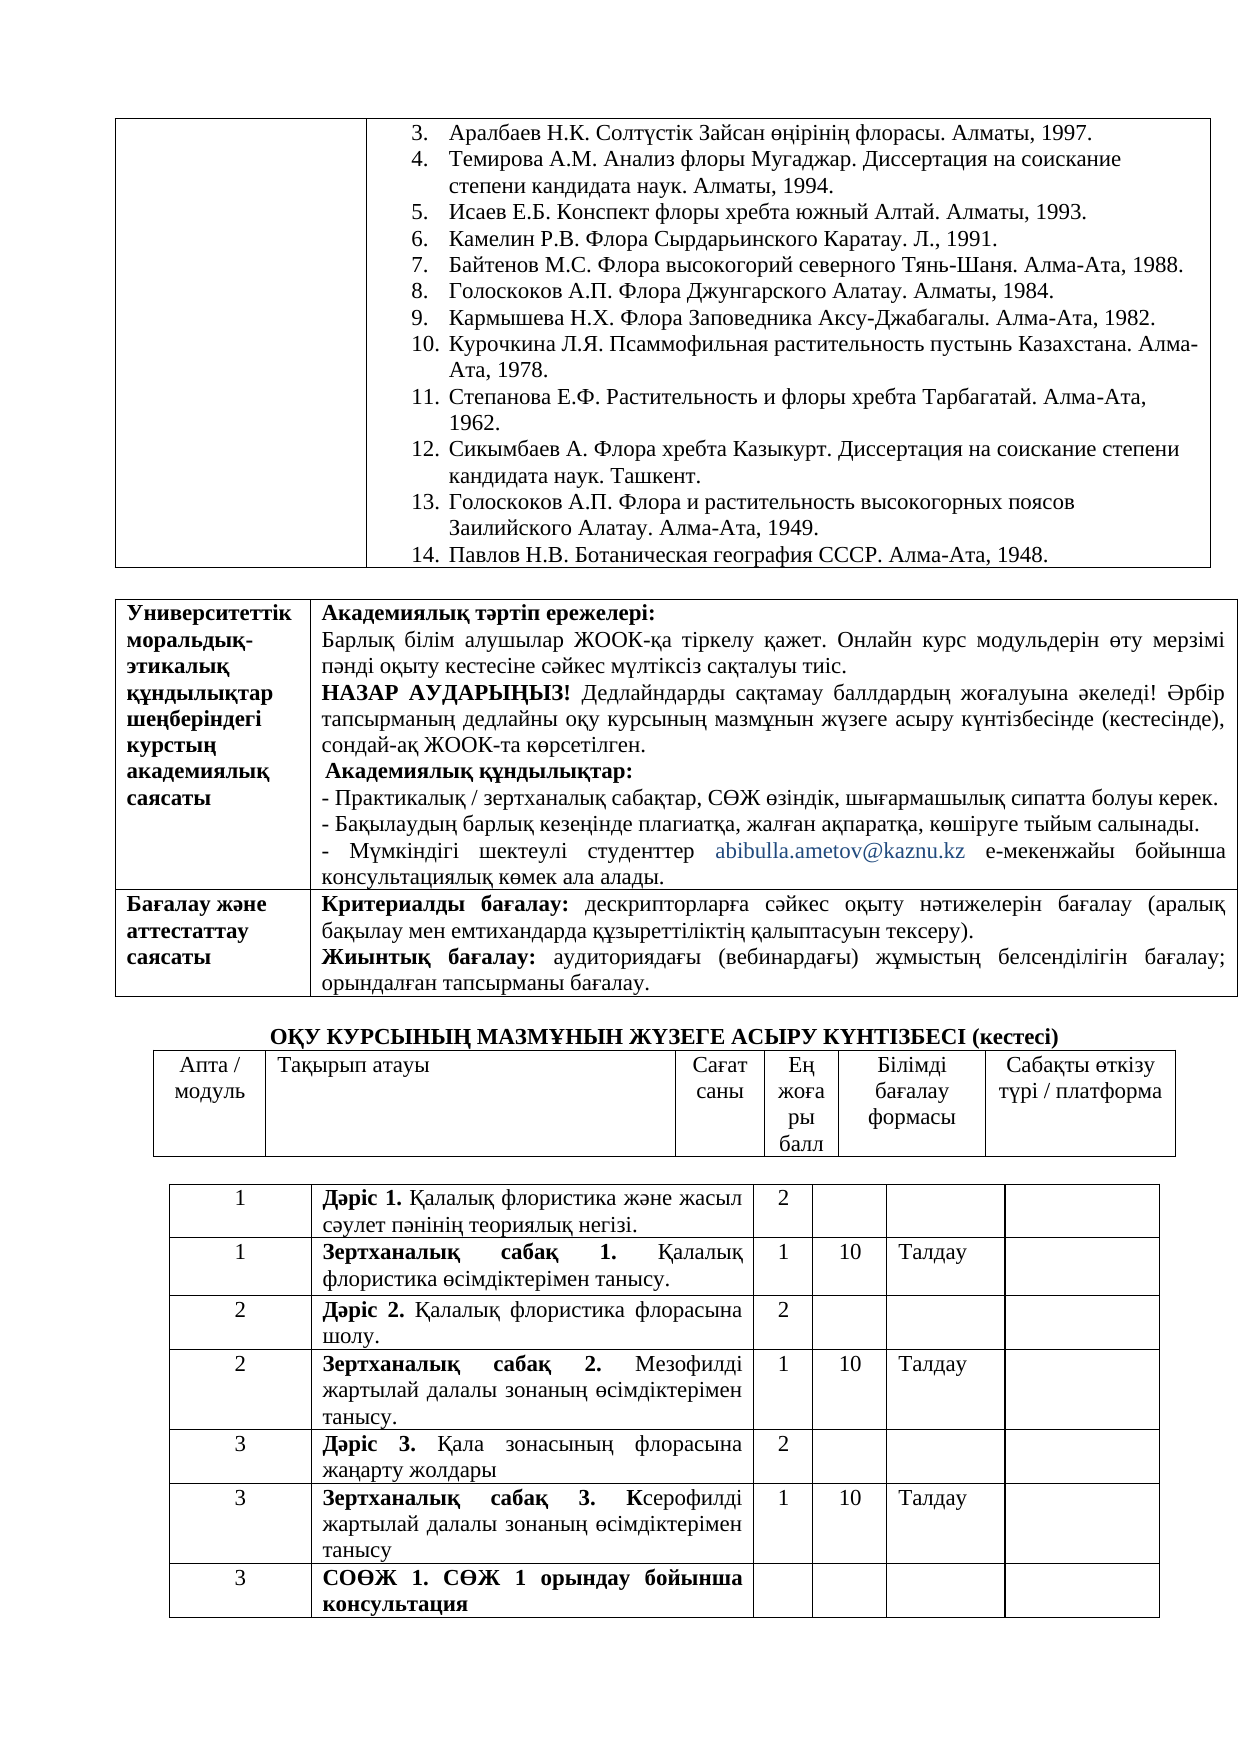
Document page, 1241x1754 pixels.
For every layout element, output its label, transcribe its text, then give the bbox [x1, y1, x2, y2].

table_cell Зертханалық сабақ 2. Мезофилді жартылай далалы зонаның өсімдіктерімен танысу. [312, 1350, 753, 1429]
table_header [1006, 1185, 1159, 1237]
table_cell Бағалау және аттестаттау саясаты [116, 890, 310, 996]
table_cell 10 [813, 1238, 886, 1295]
table_header Білімді бағалау формасы [839, 1051, 985, 1156]
table_cell [813, 1564, 886, 1617]
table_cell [367, 119, 1210, 567]
table_cell Талдау [887, 1484, 1004, 1563]
table_cell Критериалды бағалау: дескрипторларға сәйкес оқыту нәтижелерін бағалау (аралық бақылау мен емтихандарда құзыреттіліктің қалыптасуын тексеру). Жиынтық бағалау: аудиториядағы (вебинардағы) жұмыстың белсенділігін бағалау; орындалған тапсырманы бағалау. [311, 890, 1237, 996]
table_cell [754, 1564, 812, 1617]
table_cell 2 [754, 1296, 812, 1349]
table_cell [1006, 1430, 1159, 1483]
table_cell [1006, 1296, 1159, 1349]
table_cell 1 [754, 1350, 812, 1429]
table_cell 2 [754, 1430, 812, 1483]
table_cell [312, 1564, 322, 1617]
table_cell 1 [754, 1484, 812, 1563]
table_cell [887, 1296, 1004, 1349]
table_cell [1006, 1564, 1159, 1617]
table_cell Зертханалық сабақ 1. Қалалық флористика өсімдіктерімен танысу. [312, 1238, 753, 1295]
table_header Сағат саны [676, 1051, 764, 1156]
table_cell 10 [813, 1350, 886, 1429]
table_cell 1 [170, 1238, 311, 1295]
table_cell Дәріс 2. Қалалық флористика флорасына шолу. [312, 1296, 753, 1349]
table_cell Дәріс 3. Қала зонасының флорасына жаңарту жолдары [312, 1430, 753, 1483]
table_header 2 [754, 1185, 812, 1237]
table_cell 2 [170, 1296, 311, 1349]
table_header Ең жоғары балл [765, 1051, 838, 1156]
table_cell 1 [754, 1238, 812, 1295]
table_cell [813, 1430, 886, 1483]
table_cell Талдау [887, 1238, 1004, 1295]
table_header [887, 1185, 1004, 1237]
table_cell Зертханалық сабақ 3. Ксерофилді жартылай далалы зонаның өсімдіктерімен танысу [312, 1484, 753, 1563]
table_cell 3 [170, 1430, 311, 1483]
table_cell СОӨЖ 1. СӨЖ 1 орындау бойынша консультация [468, 1564, 753, 1617]
table_header [813, 1185, 886, 1237]
table_header 1 [170, 1185, 311, 1237]
table_cell [887, 1564, 1004, 1617]
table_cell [116, 119, 366, 567]
table_header Дәріс 1. Қалалық флористика және жасыл сәулет пәнінің теориялық негізі. [312, 1185, 753, 1237]
table_cell [887, 1430, 1004, 1483]
table_cell [813, 1296, 886, 1349]
table_cell Талдау [887, 1350, 1004, 1429]
table_header Университеттік моральдық-этикалық құндылықтар шеңберіндегі курстың академиялық саясаты [116, 600, 310, 889]
table_cell [1006, 1484, 1159, 1563]
table_cell 10 [813, 1484, 886, 1563]
table_header Апта / модуль [154, 1051, 265, 1156]
table_cell 3 [170, 1484, 311, 1563]
table_cell 2 [170, 1350, 311, 1429]
table_header Тақырып атауы [266, 1051, 675, 1156]
table_header Сабақты өткізу түрі / платформа [986, 1051, 1175, 1156]
text ОҚУ КУРСЫНЫҢ МАЗМҰНЫН ЖҮЗЕГЕ АСЫРУ КҮНТІЗБЕСІ (кестесі) [177, 1023, 1152, 1049]
table_cell [1006, 1238, 1159, 1295]
table_header Академиялық тәртіп ережелері: Барлық білім алушылар ЖООК-қа тіркелу қажет. Онлайн курс модульдерін өту мерзімі пәнді оқыту кестесіне сәйкес мүлтіксіз сақталуы тиіс. НАЗАР АУДАРЫҢЫЗ! Дедлайндарды сақтамау баллдардың жоғалуына әкеледі! Әрбір тапсырманың дедлайны оқу курсының мазмұнын жүзеге асыру күнтізбесінде (кестесінде), сондай-ақ ЖООК-та көрсетілген. Академиялық құндылықтар: - Практикалық / зертханалық сабақтар, СӨЖ өзіндік, шығармашылық сипатта болуы керек. - Бақылаудың барлық кезеңінде плагиатқа, жалған ақпаратқа, көшіруге тыйым салынады. - Мүмкіндігі шектеулі студенттер abibulla.ametov@kaznu.kz е-мекенжайы бойынша консультациялық көмек ала алады. [311, 600, 1237, 889]
table_cell [1006, 1350, 1159, 1429]
table_cell 3 [170, 1564, 311, 1617]
